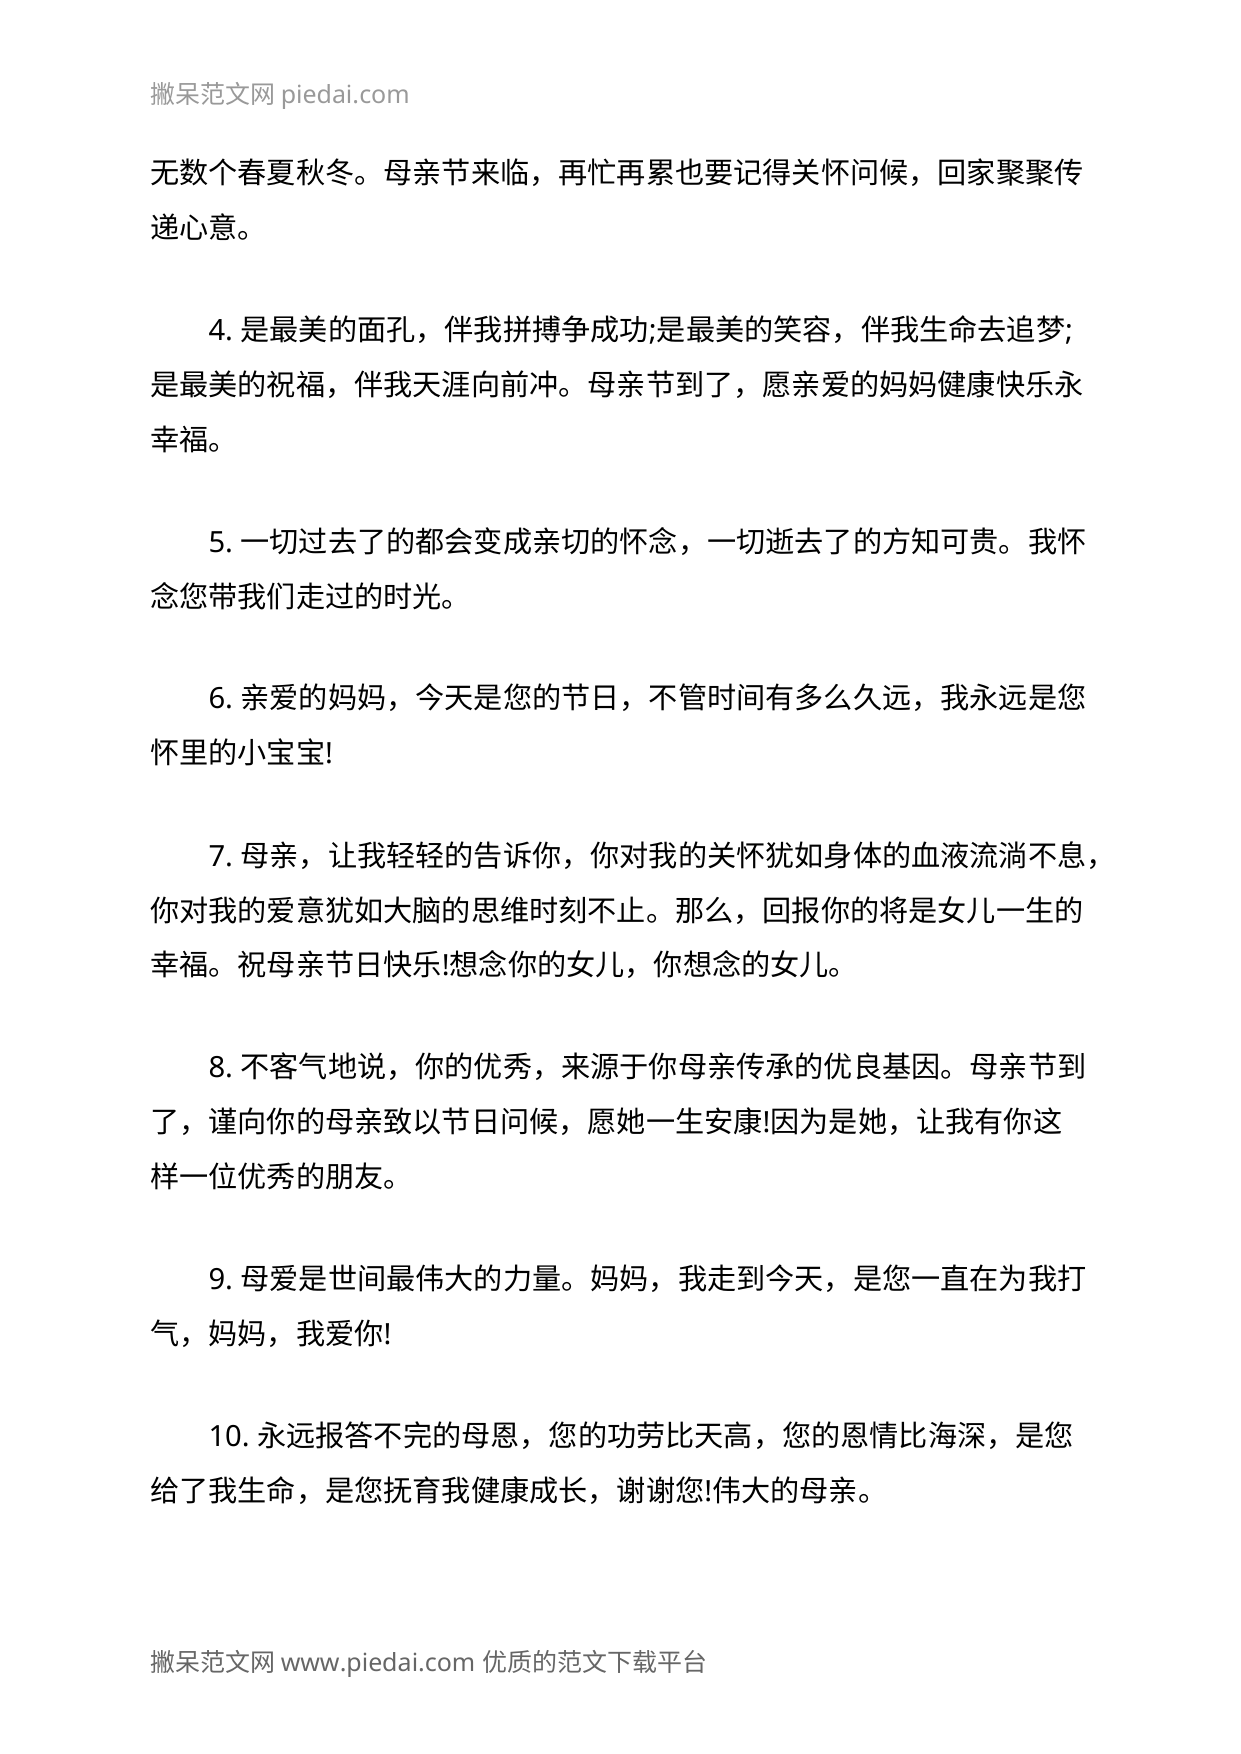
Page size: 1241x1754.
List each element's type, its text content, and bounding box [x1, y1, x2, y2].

text 5. 一切过去了的都会变成亲切的怀念，一切逝去了的方知可贵。我怀念您带我们走过的时光。 [150, 518, 1090, 616]
text 4. 是最美的面孔，伴我拼搏争成功;是最美的笑容，伴我生命去追梦;是最美的祝福，伴我天涯向前冲。母亲节到了，愿亲爱的妈妈健康快乐永幸福。 [150, 307, 1090, 459]
text 9. 母爱是世间最伟大的力量。妈妈，我走到今天，是您一直在为我打气，妈妈，我爱你! [150, 1256, 1090, 1353]
text 7. 母亲，让我轻轻的告诉你，你对我的关怀犹如身体的血液流淌不息，你对我的爱意犹如大脑的思维时刻不止。那么，回报你的将是女儿一生的幸福。祝母亲节日快乐!想念你的女儿，你想念的女儿。 [150, 832, 1090, 984]
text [150, 150, 1090, 247]
text 6. 亲爱的妈妈，今天是您的节日，不管时间有多么久远，我永远是您怀里的小宝宝! [150, 675, 1090, 772]
text 10. 永远报答不完的母恩，您的功劳比天高，您的恩情比海深，是您给了我生命，是您抚育我健康成长，谢谢您!伟大的母亲。 [150, 1413, 1090, 1510]
text 8. 不客气地说，你的优秀，来源于你母亲传承的优良基因。母亲节到了，谨向你的母亲致以节日问候，愿她一生安康!因为是她，让我有你这样一位优秀的朋友。 [150, 1044, 1090, 1196]
